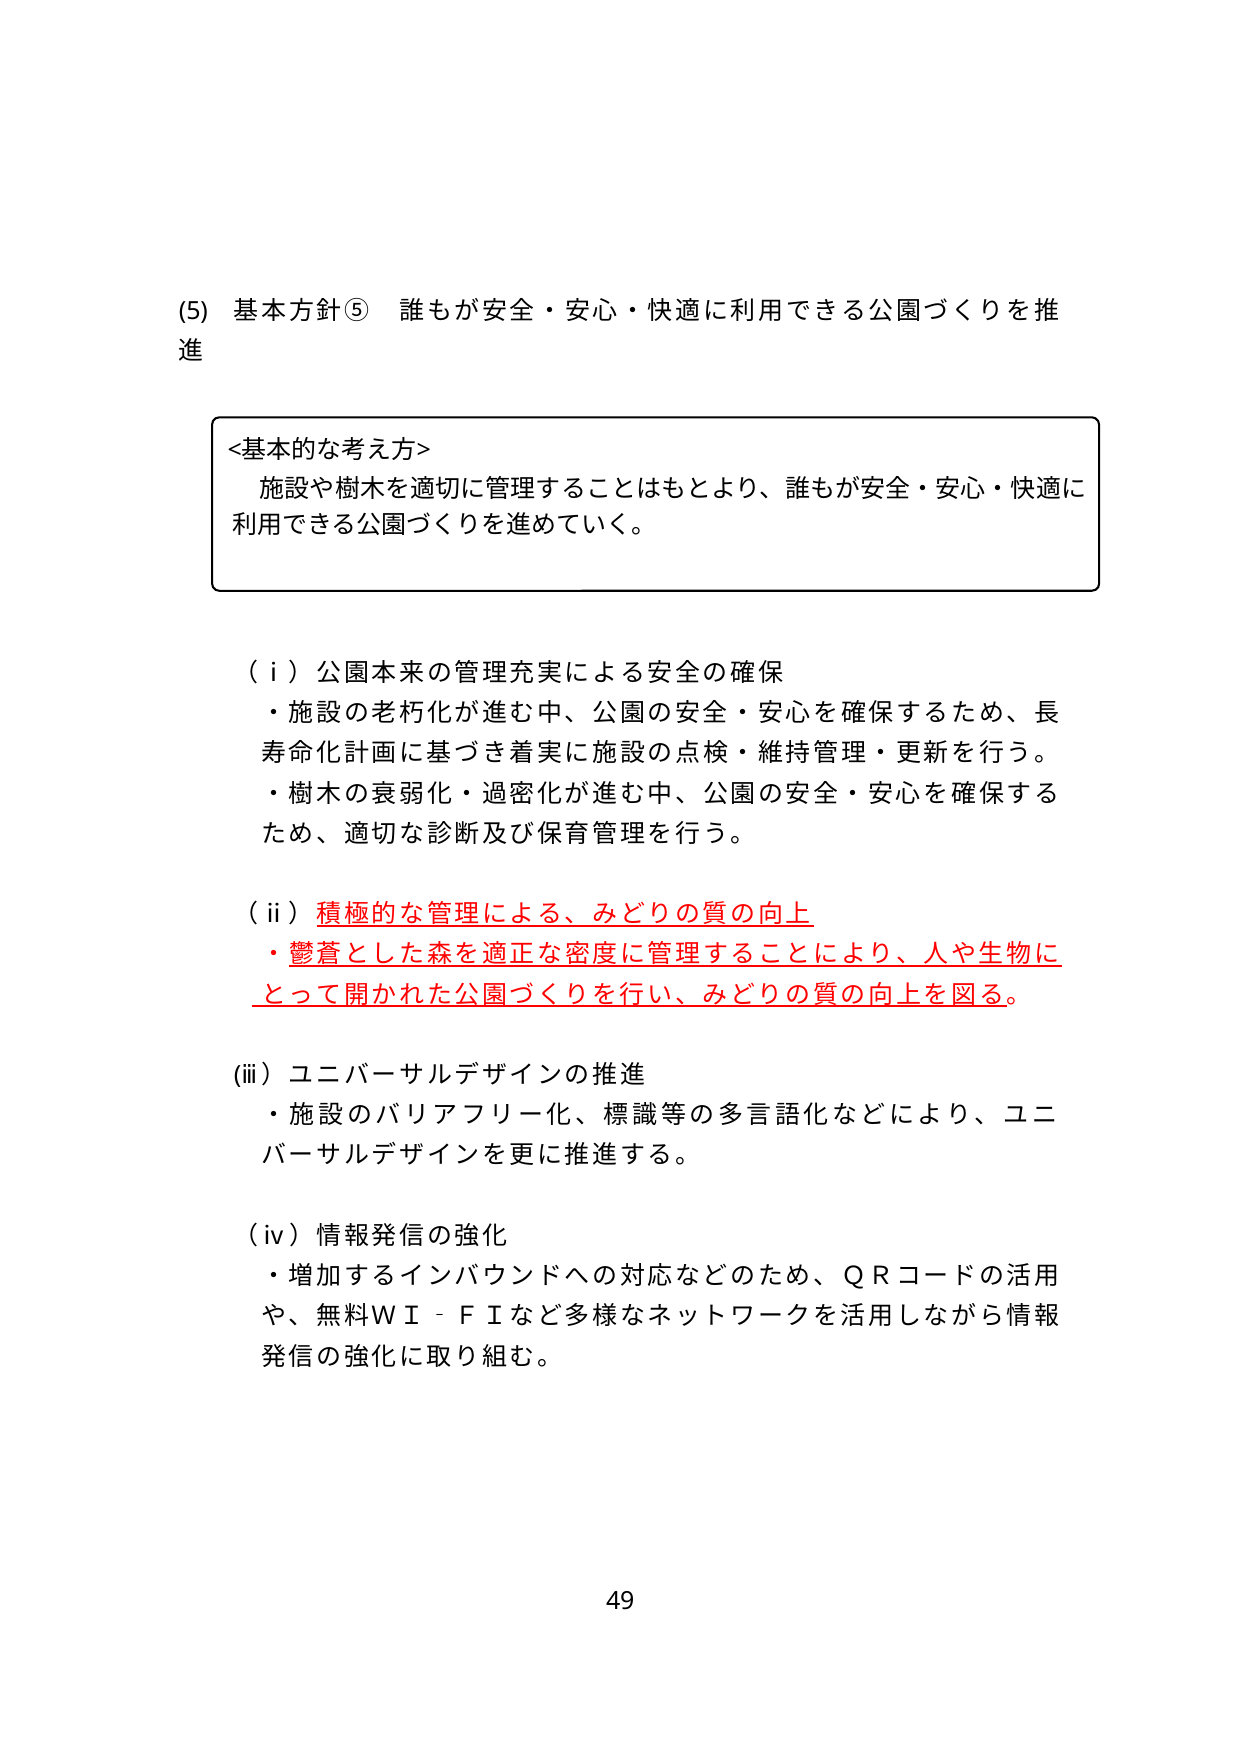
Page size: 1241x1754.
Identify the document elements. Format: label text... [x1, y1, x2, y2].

text （ⅱ）積極的な管理による、みどりの質の向上 [178, 892, 1062, 932]
text ・樹木の衰弱化・過密化が進む中、公園の安全・安心を確保するため、適切な診断及び保育管理を行う。 [237, 771, 1062, 852]
text ・増加するインバウンドへの対応などのため、ＱＲコードの活用や、無料ＷＩ‐ＦＩなど多様なネットワークを活用しながら情報発信の強化に取り組む。 [237, 1254, 1062, 1374]
text （ⅳ）情報発信の強化 [178, 1213, 1062, 1254]
text ・施設のバリアフリー化、標識等の多言語化などにより、ユニバーサルデザインを更に推進する。 [237, 1093, 1062, 1173]
subtitle (5)基本方針⑤ 誰もが安全・安心・快適に利用できる公園づくりを推進 [178, 289, 1062, 369]
text ・鬱蒼とした森を適正な密度に管理することにより、人や生物にとって開かれた公園づくりを行い、みどりの質の向上を図る。 [237, 932, 1062, 1012]
text (ⅲ）ユニバーサルデザインの推進 [178, 1053, 1062, 1093]
text ・施設の老朽化が進む中、公園の安全・安心を確保するため、長寿命化計画に基づき着実に施設の点検・維持管理・更新を行う。 [237, 691, 1062, 771]
text （ⅰ）公園本来の管理充実による安全の確保 [178, 651, 1062, 691]
